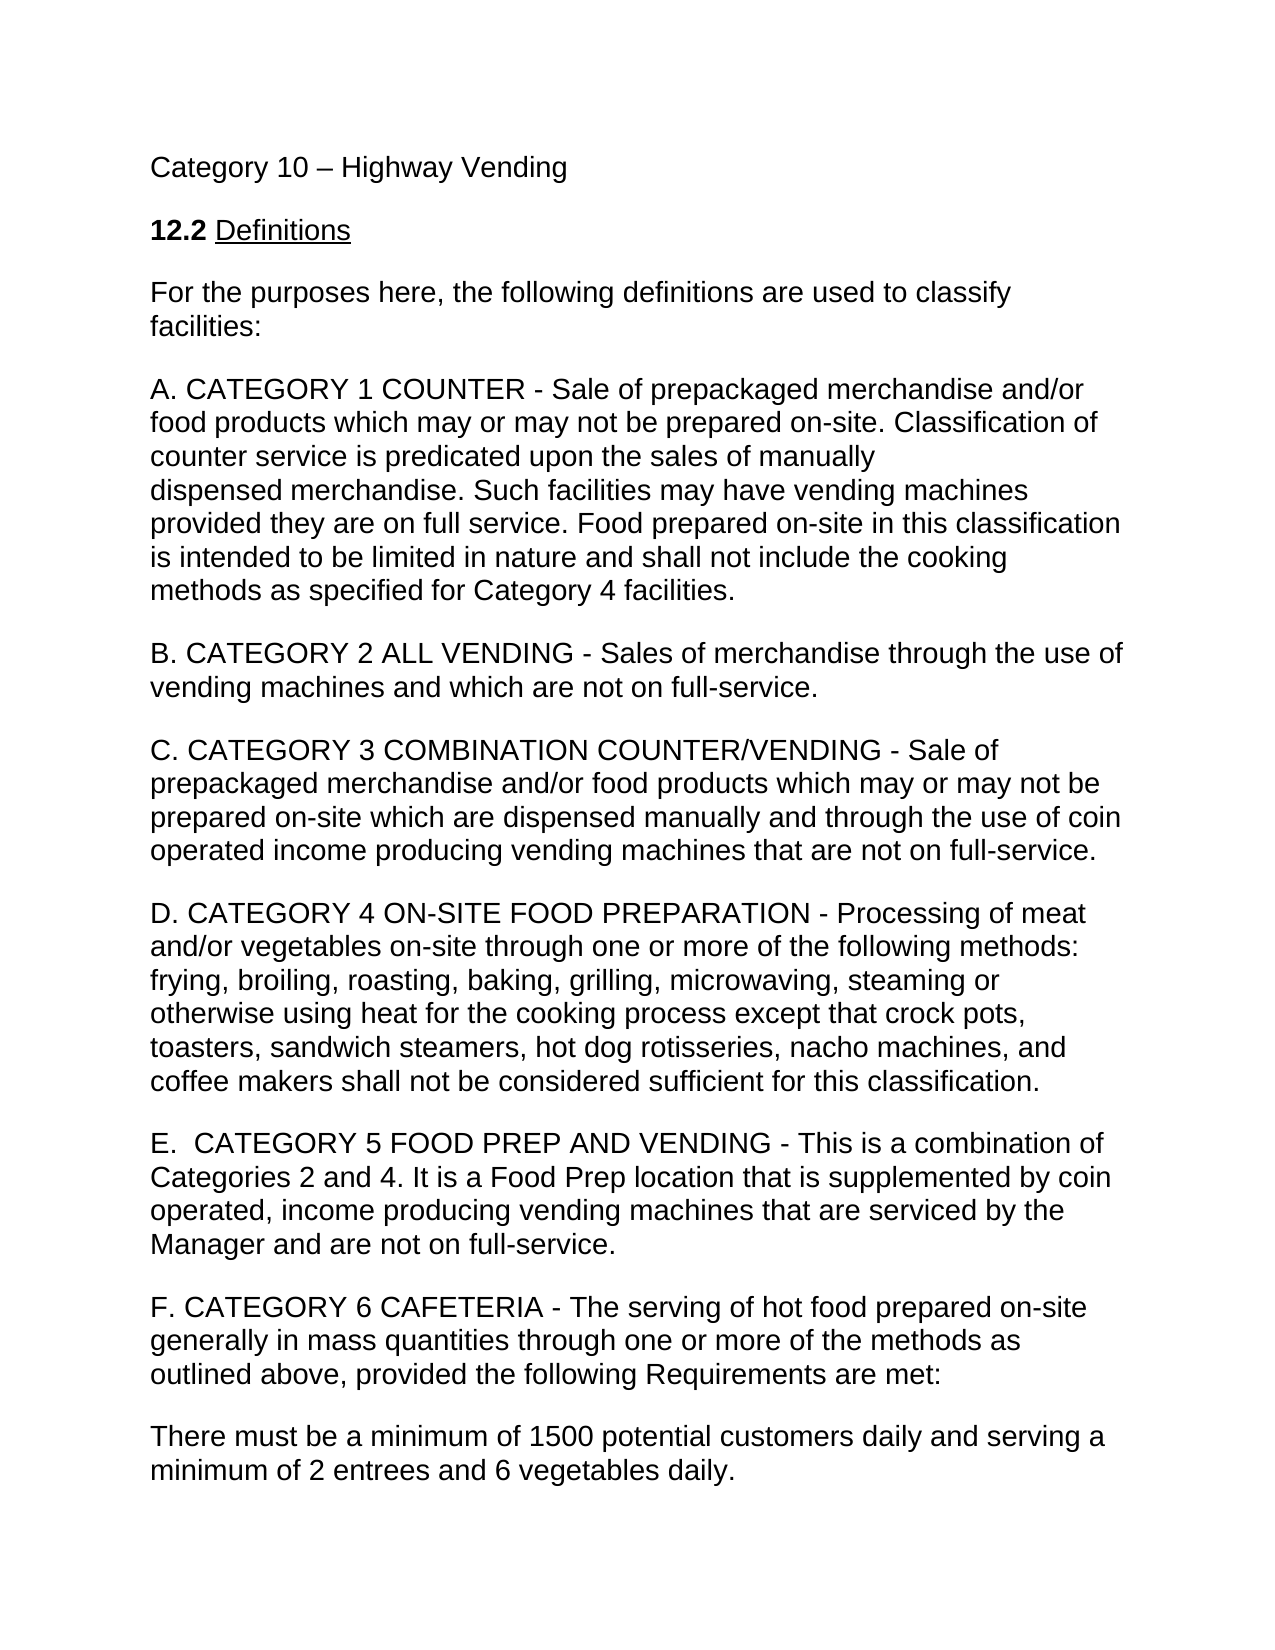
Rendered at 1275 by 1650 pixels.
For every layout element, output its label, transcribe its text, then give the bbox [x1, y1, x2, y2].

text B. CATEGORY 2 ALL VENDING - Sales of merchandise through the use of vending machines and which are not on full-service. [150, 636, 1125, 703]
text There must be a minimum of 1500 potential customers daily and serving a minimum of 2 entrees and 6 vegetables daily. [150, 1419, 1125, 1487]
text A. CATEGORY 1 COUNTER - Sale of prepackaged merchandise and/or food products which may or may not be prepared on-site. Classification of counter service is predicated upon the sales of manually dispensed merchandise. Such facilities may have vending machines provided they are on full service. Food prepared on-site in this classification is intended to be limited in nature and shall not include the cooking methods as specified for Category 4 facilities. [150, 372, 1125, 607]
text F. CATEGORY 6 CAFETERIA - The serving of hot food prepared on-site generally in mass quantities through one or more of the methods as outlined above, provided the following Requirements are met: [150, 1289, 1125, 1390]
text 12.2 Definitions [150, 213, 1125, 246]
text Category 10 – Highway Vending [150, 150, 1125, 183]
text For the purposes here, the following definitions are used to classify facilities: [150, 275, 1125, 342]
text D. CATEGORY 4 ON-SITE FOOD PREPARATION - Processing of meat and/or vegetables on-site through one or more of the following methods: frying, broiling, roasting, baking, grilling, microwaving, steaming or otherwise using heat for the cooking process except that crock pots, toasters, sandwich steamers, hot dog rotisseries, nacho machines, and coffee makers shall not be considered sufficient for this classification. [150, 896, 1125, 1097]
text E. CATEGORY 5 FOOD PREP AND VENDING - This is a combination of Categories 2 and 4. It is a Food Prep location that is supplemented by coin operated, income producing vending machines that are serviced by the Manager and are not on full-service. [150, 1126, 1125, 1260]
text C. CATEGORY 3 COMBINATION COUNTER/VENDING - Sale of prepackaged merchandise and/or food products which may or may not be prepared on-site which are dispensed manually and through the use of coin operated income producing vending machines that are not on full-service. [150, 732, 1125, 867]
